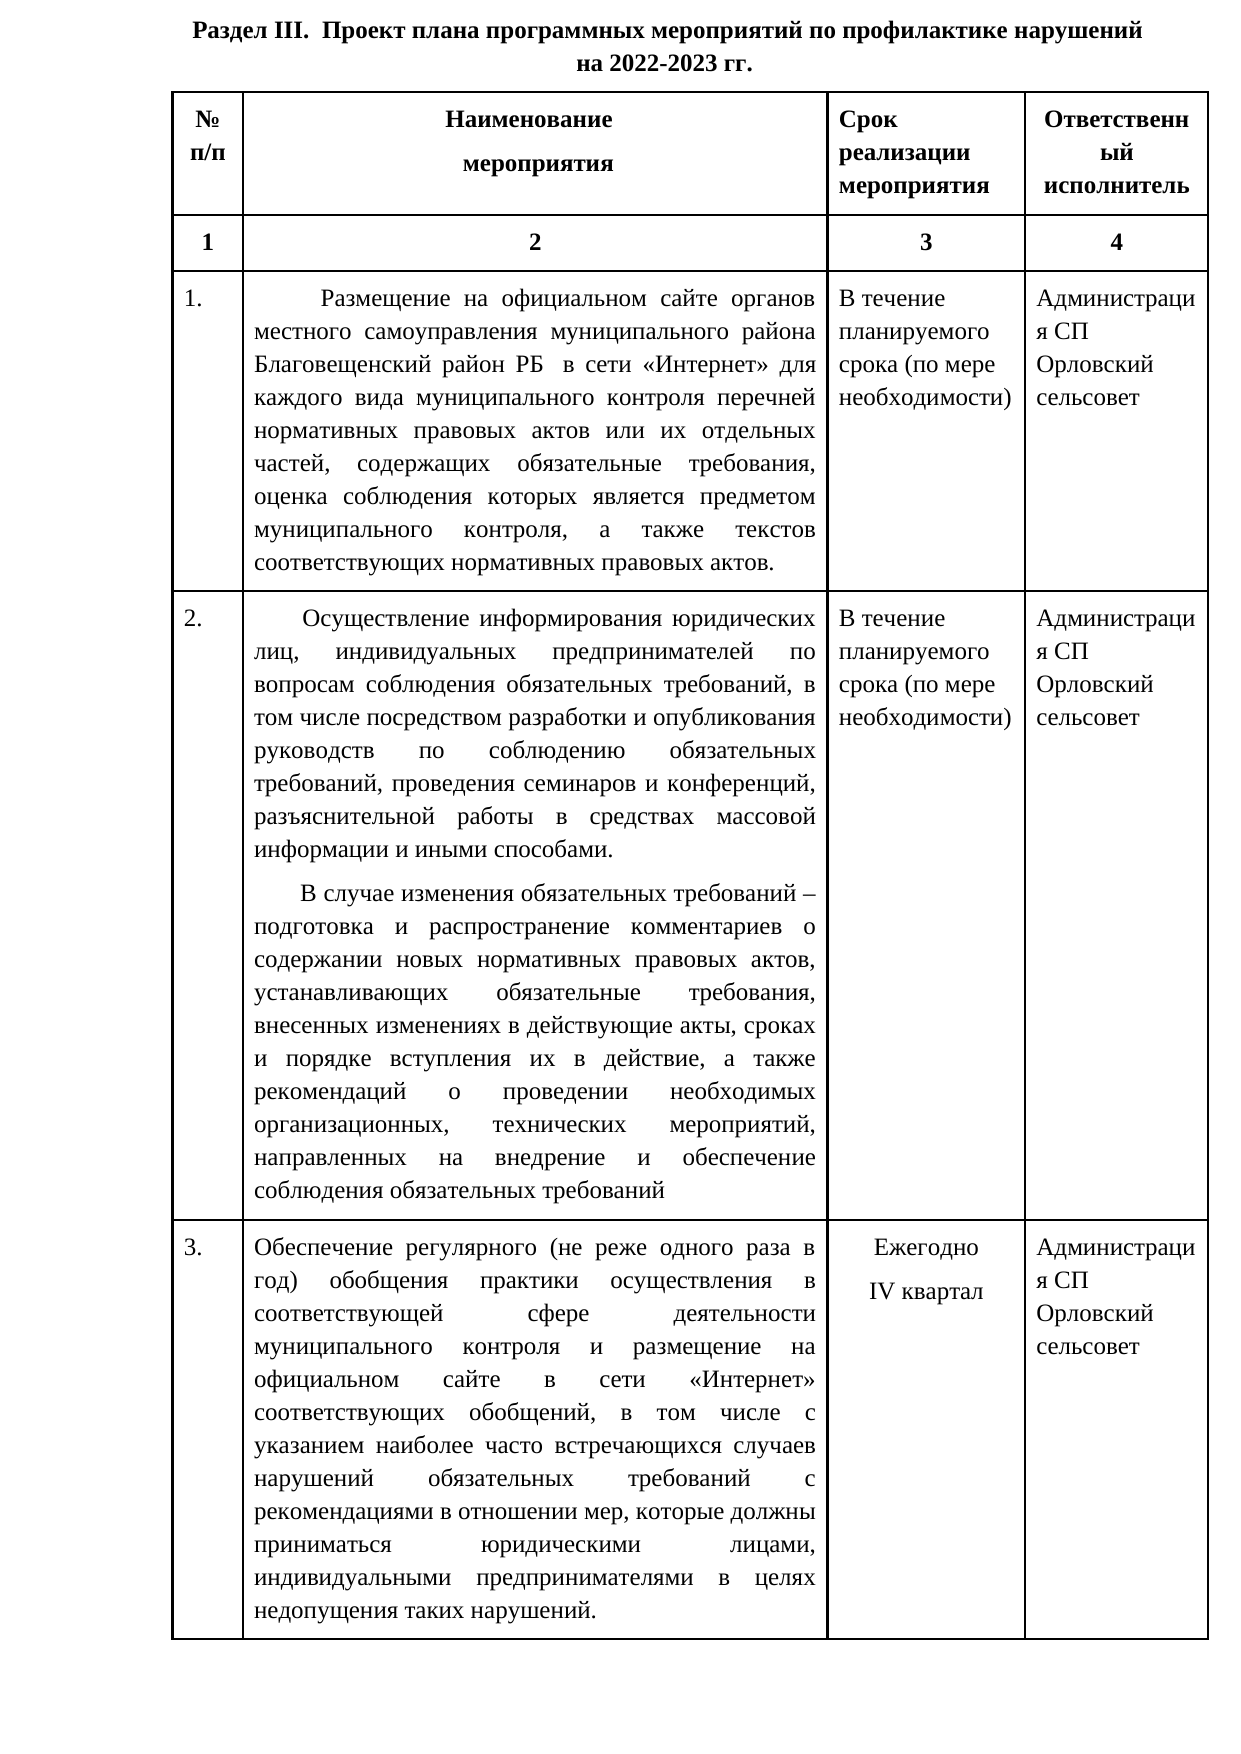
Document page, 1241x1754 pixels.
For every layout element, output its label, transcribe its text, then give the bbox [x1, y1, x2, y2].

table_cell 2 [244, 216, 826, 270]
table_cell 4 [1026, 216, 1207, 270]
table_cell 1. [174, 272, 242, 590]
table_header Срок реализации мероприятия [829, 93, 1024, 213]
table_cell Администрация СП Орловский сельсовет [1026, 592, 1207, 1219]
text Раздел III. Проект плана программных мероприятий по профилактике нарушений на 2022-2023 гг. [177, 15, 1152, 77]
table_header Ответственный исполнитель [1026, 93, 1207, 213]
table_cell В течение планируемого срока (по мере необходимости) [829, 272, 1024, 590]
table_cell Администрация СП Орловский сельсовет [1026, 1221, 1207, 1638]
table_header № п/п [174, 93, 242, 213]
table_header Наименование мероприятия [244, 93, 826, 213]
table_cell 2. [174, 592, 242, 1219]
table_cell 3. [174, 1221, 242, 1638]
table_cell Осуществление информирования юридических лиц, индивидуальных предпринимателей по вопросам соблюдения обязательных требований, в том числе посредством разработки и опубликования руководств по соблюдению обязательных требований, проведения семинаров и конференций, разъяснительной работы в средствах массовой информации и иными способами. В случае изменения обязательных требований – подготовка и распространение комментариев о содержании новых нормативных правовых актов, устанавливающих обязательные требования, внесенных изменениях в действующие акты, сроках и порядке вступления их в действие, а также рекомендаций о проведении необходимых организационных, технических мероприятий, направленных на внедрение и обеспечение соблюдения обязательных требований [244, 592, 826, 1219]
table_cell 3 [829, 216, 1024, 270]
table_cell Администрация СП Орловский сельсовет [1026, 272, 1207, 590]
table_cell 1 [174, 216, 242, 270]
table_cell Обеспечение регулярного (не реже одного раза в год) обобщения практики осуществления в соответствующей сфере деятельности муниципального контроля и размещение на официальном сайте в сети «Интернет» соответствующих обобщений, в том числе с указанием наиболее часто встречающихся случаев нарушений обязательных требований с рекомендациями в отношении мер, которые должны приниматься юридическими лицами, индивидуальными предпринимателями в целях недопущения таких нарушений. [244, 1221, 826, 1638]
table_cell Ежегодно IV квартал [829, 1221, 1024, 1638]
table_cell В течение планируемого срока (по мере необходимости) [829, 592, 1024, 1219]
table_cell Размещение на официальном сайте органов местного самоуправления муниципального района Благовещенский район РБ в сети «Интернет» для каждого вида муниципального контроля перечней нормативных правовых актов или их отдельных частей, содержащих обязательные требования, оценка соблюдения которых является предметом муниципального контроля, а также текстов соответствующих нормативных правовых актов. [244, 272, 826, 590]
